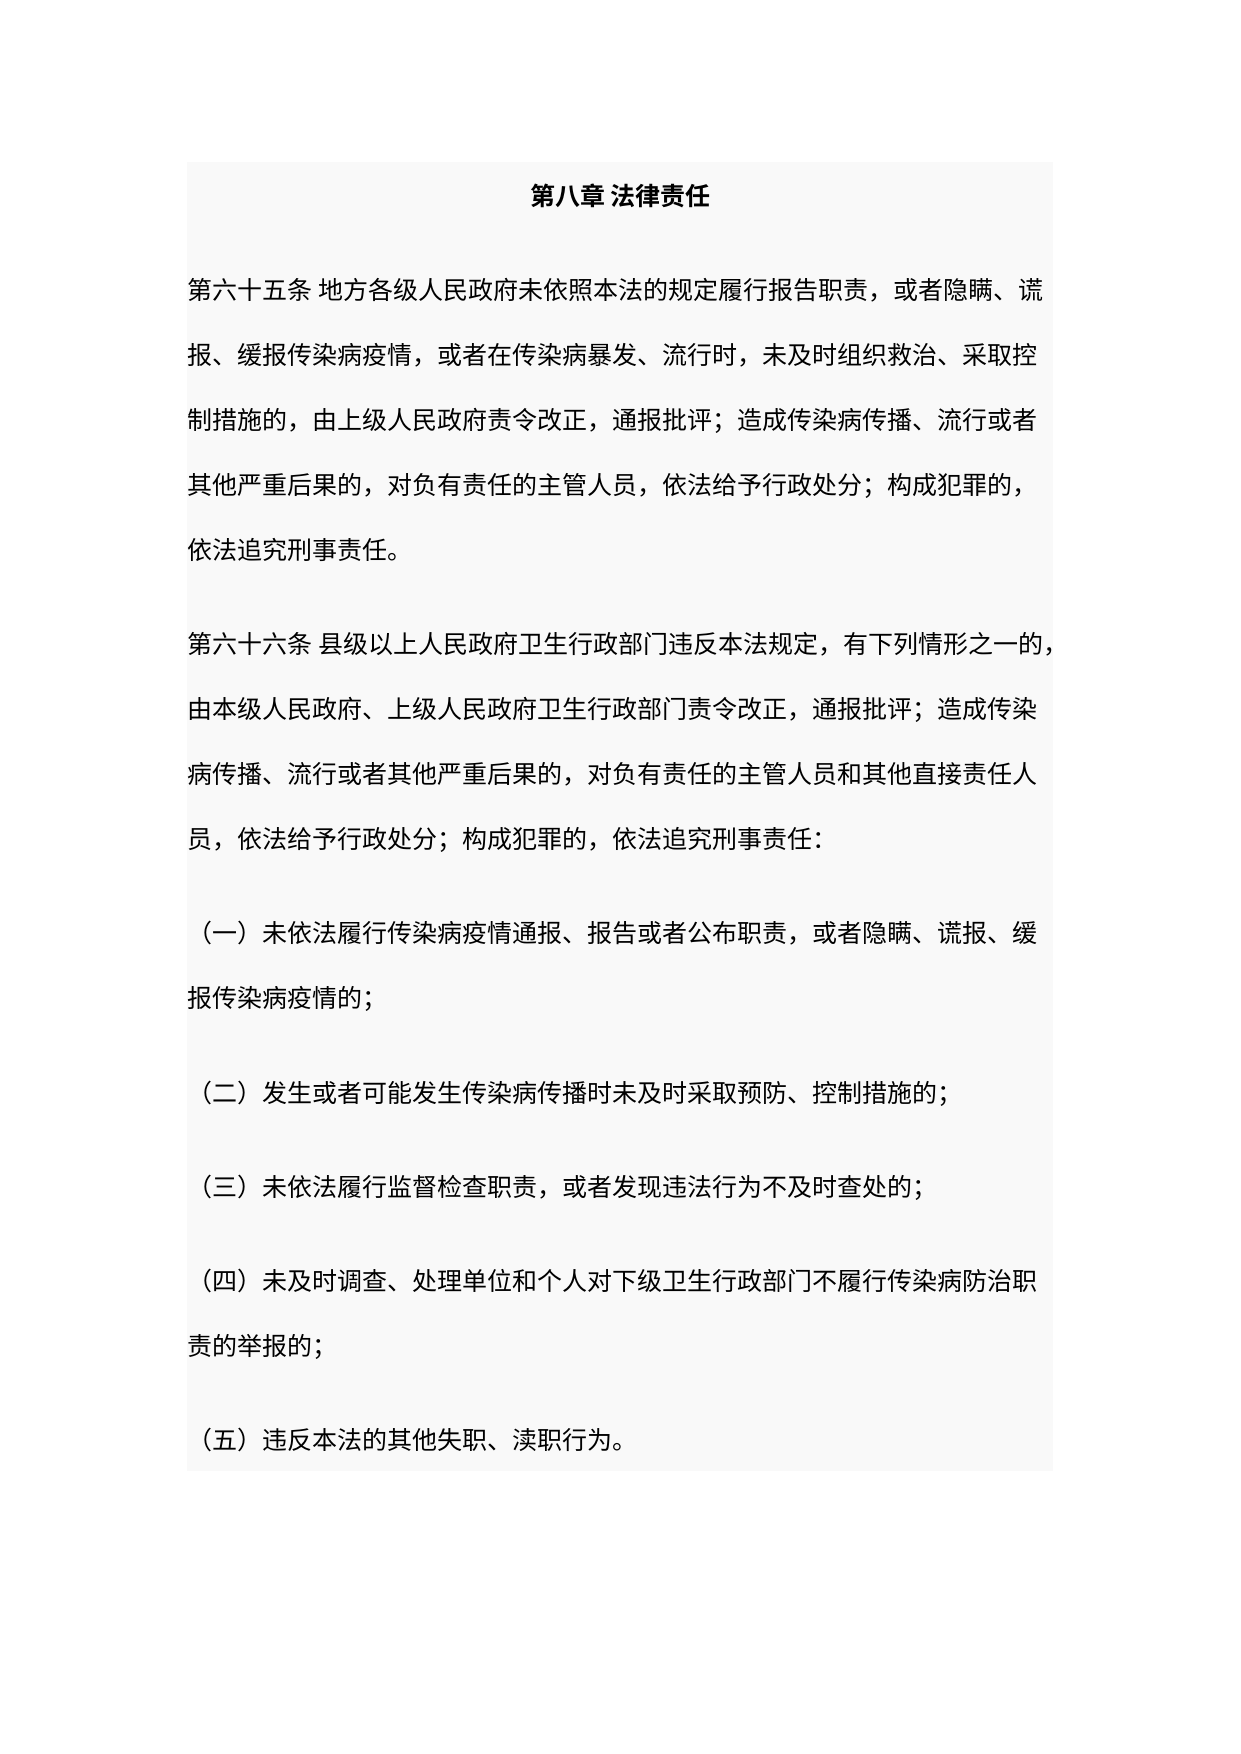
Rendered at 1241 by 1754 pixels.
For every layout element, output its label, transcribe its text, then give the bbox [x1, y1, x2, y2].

text （二）发生或者可能发生传染病传播时未及时采取预防、控制措施的； [187, 1059, 1053, 1124]
text （三）未依法履行监督检查职责，或者发现违法行为不及时查处的； [187, 1153, 1053, 1218]
text （五）违反本法的其他失职、渎职行为。 [187, 1406, 1053, 1471]
text （一）未依法履行传染病疫情通报、报告或者公布职责，或者隐瞒、谎报、缓报传染病疫情的； [187, 899, 1053, 1029]
text （四）未及时调查、处理单位和个人对下级卫生行政部门不履行传染病防治职责的举报的； [187, 1247, 1053, 1377]
text 第六十六条 县级以上人民政府卫生行政部门违反本法规定，有下列情形之一的，由本级人民政府、上级人民政府卫生行政部门责令改正，通报批评；造成传染病传播、流行或者其他严重后果的，对负有责任的主管人员和其他直接责任人员，依法给予行政处分；构成犯罪的，依法追究刑事责任： [187, 610, 1053, 870]
text 第八章 法律责任 [187, 162, 1053, 227]
text 第六十五条 地方各级人民政府未依照本法的规定履行报告职责，或者隐瞒、谎报、缓报传染病疫情，或者在传染病暴发、流行时，未及时组织救治、采取控制措施的，由上级人民政府责令改正，通报批评；造成传染病传播、流行或者其他严重后果的，对负有责任的主管人员，依法给予行政处分；构成犯罪的，依法追究刑事责任。 [187, 256, 1053, 581]
